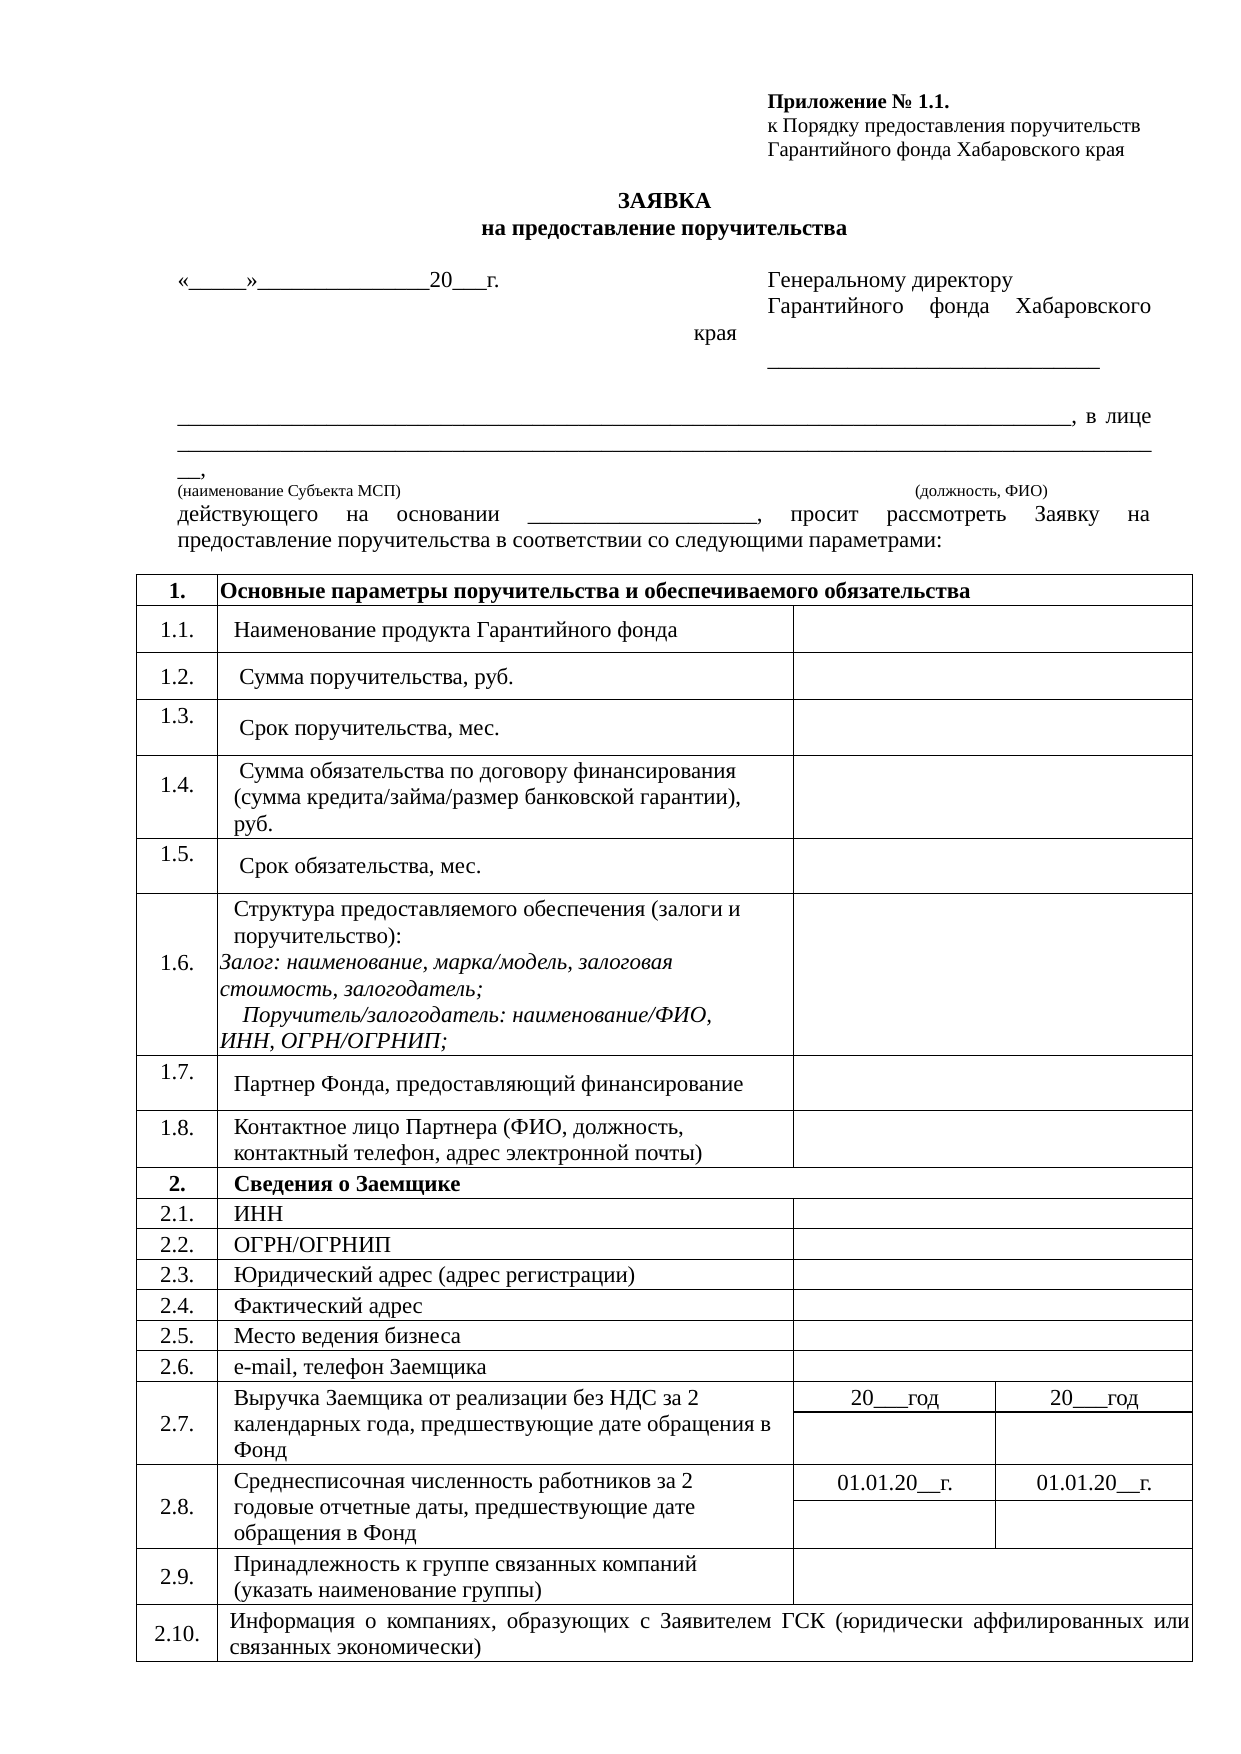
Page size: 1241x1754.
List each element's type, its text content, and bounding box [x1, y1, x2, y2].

table_cell 1.3. [137, 700, 217, 754]
table_cell e-mail, телефон Заемщика [218, 1351, 793, 1381]
table_cell 2.10. [137, 1605, 217, 1661]
text Приложение № 1.1. [693, 89, 1152, 113]
table_cell 1.7. [137, 1056, 217, 1110]
text Гарантийного фонда Хабаровского края [693, 137, 1152, 161]
table_cell 01.01.20__г. [996, 1465, 1192, 1500]
table_cell Место ведения бизнеса [218, 1321, 793, 1350]
table_cell [794, 894, 1192, 1055]
table_cell Юридический адрес (адрес регистрации) [218, 1260, 793, 1289]
table_cell Контактное лицо Партнера (ФИО, должность, контактный телефон, адрес электронной почты) [218, 1111, 793, 1167]
table_cell [794, 756, 1192, 838]
text ______________________________________________________________________________, в лице _______________________________________________________________________________________, [177, 452, 1152, 481]
text к Порядку предоставления поручительств [693, 113, 1152, 137]
table_cell Сумма поручительства, руб. [218, 653, 793, 699]
table_cell Информация о компаниях, образующих с Заявителем ГСК (юридически аффилированных или связанных экономически) [218, 1605, 1192, 1661]
table_cell [996, 1501, 1192, 1547]
table_cell 1.4. [137, 756, 217, 838]
table_header 1. [137, 575, 217, 605]
text ______________________________________________________________________________, в лице _______________________________________________________________________________________, [177, 402, 1152, 451]
table_cell 2.4. [137, 1290, 217, 1320]
text _____________________________ [693, 345, 1152, 372]
table_cell Принадлежность к группе связанных компаний (указать наименование группы) [218, 1549, 793, 1604]
table_cell [794, 1290, 1192, 1320]
table_cell [794, 606, 1192, 652]
table_cell 2.6. [137, 1351, 217, 1381]
table_cell ОГРН/ОГРНИП [218, 1229, 793, 1259]
table_cell [996, 1413, 1192, 1464]
text действующего на основании ____________________, просит рассмотреть Заявку на предоставление поручительства в соответствии со следующими параметрами: [177, 500, 1152, 553]
table_cell [794, 1413, 995, 1464]
text ЗАЯВКА [177, 187, 1152, 213]
table_cell 1.5. [137, 839, 217, 893]
table_cell Сведения о Заемщике [218, 1168, 1192, 1198]
table_cell Наименование продукта Гарантийного фонда [218, 606, 793, 652]
table_cell 2.3. [137, 1260, 217, 1289]
table_cell 2. [137, 1168, 217, 1198]
table_cell Среднесписочная численность работников за 2 годовые отчетные даты, предшествующие дате обращения в Фонд [218, 1465, 793, 1547]
table_cell 20___год [996, 1382, 1192, 1411]
table_cell [794, 1351, 1192, 1381]
table_cell Срок поручительства, мес. [218, 700, 793, 754]
table_cell [794, 1321, 1192, 1350]
table_cell [794, 839, 1192, 893]
table_cell Фактический адрес [218, 1290, 793, 1320]
table_cell 1.8. [137, 1111, 217, 1167]
table_cell 1.6. [137, 894, 217, 1055]
table_cell 2.2. [137, 1229, 217, 1259]
table_cell 20___год [794, 1382, 995, 1411]
table_cell 2.7. [137, 1382, 217, 1464]
table_cell Выручка Заемщика от реализации без НДС за 2 календарных года, предшествующие дате обращения в Фонд [218, 1382, 793, 1464]
text «_____»_______________20___г. Генеральному директору [177, 266, 1152, 293]
table_cell [794, 1229, 1192, 1259]
table_cell 2.5. [137, 1321, 217, 1350]
table_cell 2.9. [137, 1549, 217, 1604]
text (наименование Субъекта МСП) (должность, ФИО) [177, 481, 1152, 500]
table_header Основные параметры поручительства и обеспечиваемого обязательства [218, 575, 1192, 605]
table_cell [794, 1199, 1192, 1228]
table_cell 2.1. [137, 1199, 217, 1228]
table_cell [794, 700, 1192, 754]
table_cell Срок обязательства, мес. [218, 839, 793, 893]
table_cell [794, 653, 1192, 699]
table_cell [794, 1260, 1192, 1289]
table_cell Сумма обязательства по договору финансирования (сумма кредита/займа/размер банковской гарантии), руб. [218, 756, 793, 838]
table_cell 1.2. [137, 653, 217, 699]
table_cell ИНН [218, 1199, 793, 1228]
table_cell 1.1. [137, 606, 217, 652]
table_cell 01.01.20__г. [794, 1465, 995, 1500]
text на предоставление поручительства [177, 213, 1152, 240]
table_cell Партнер Фонда, предоставляющий финансирование [218, 1056, 793, 1110]
table_cell [794, 1501, 995, 1547]
table_cell 2.8. [137, 1465, 217, 1547]
table_cell [794, 1111, 1192, 1167]
text Гарантийного фонда Хабаровского края [693, 293, 1152, 345]
table_cell Структура предоставляемого обеспечения (залоги и поручительство): Залог: наименование, марка/модель, залоговая стоимость, залогодатель; Поручитель/залогодатель: наименование/ФИО, ИНН, ОГРН/ОГРНИП; [218, 894, 793, 1055]
table_cell [794, 1056, 1192, 1110]
table_cell [794, 1549, 1192, 1604]
